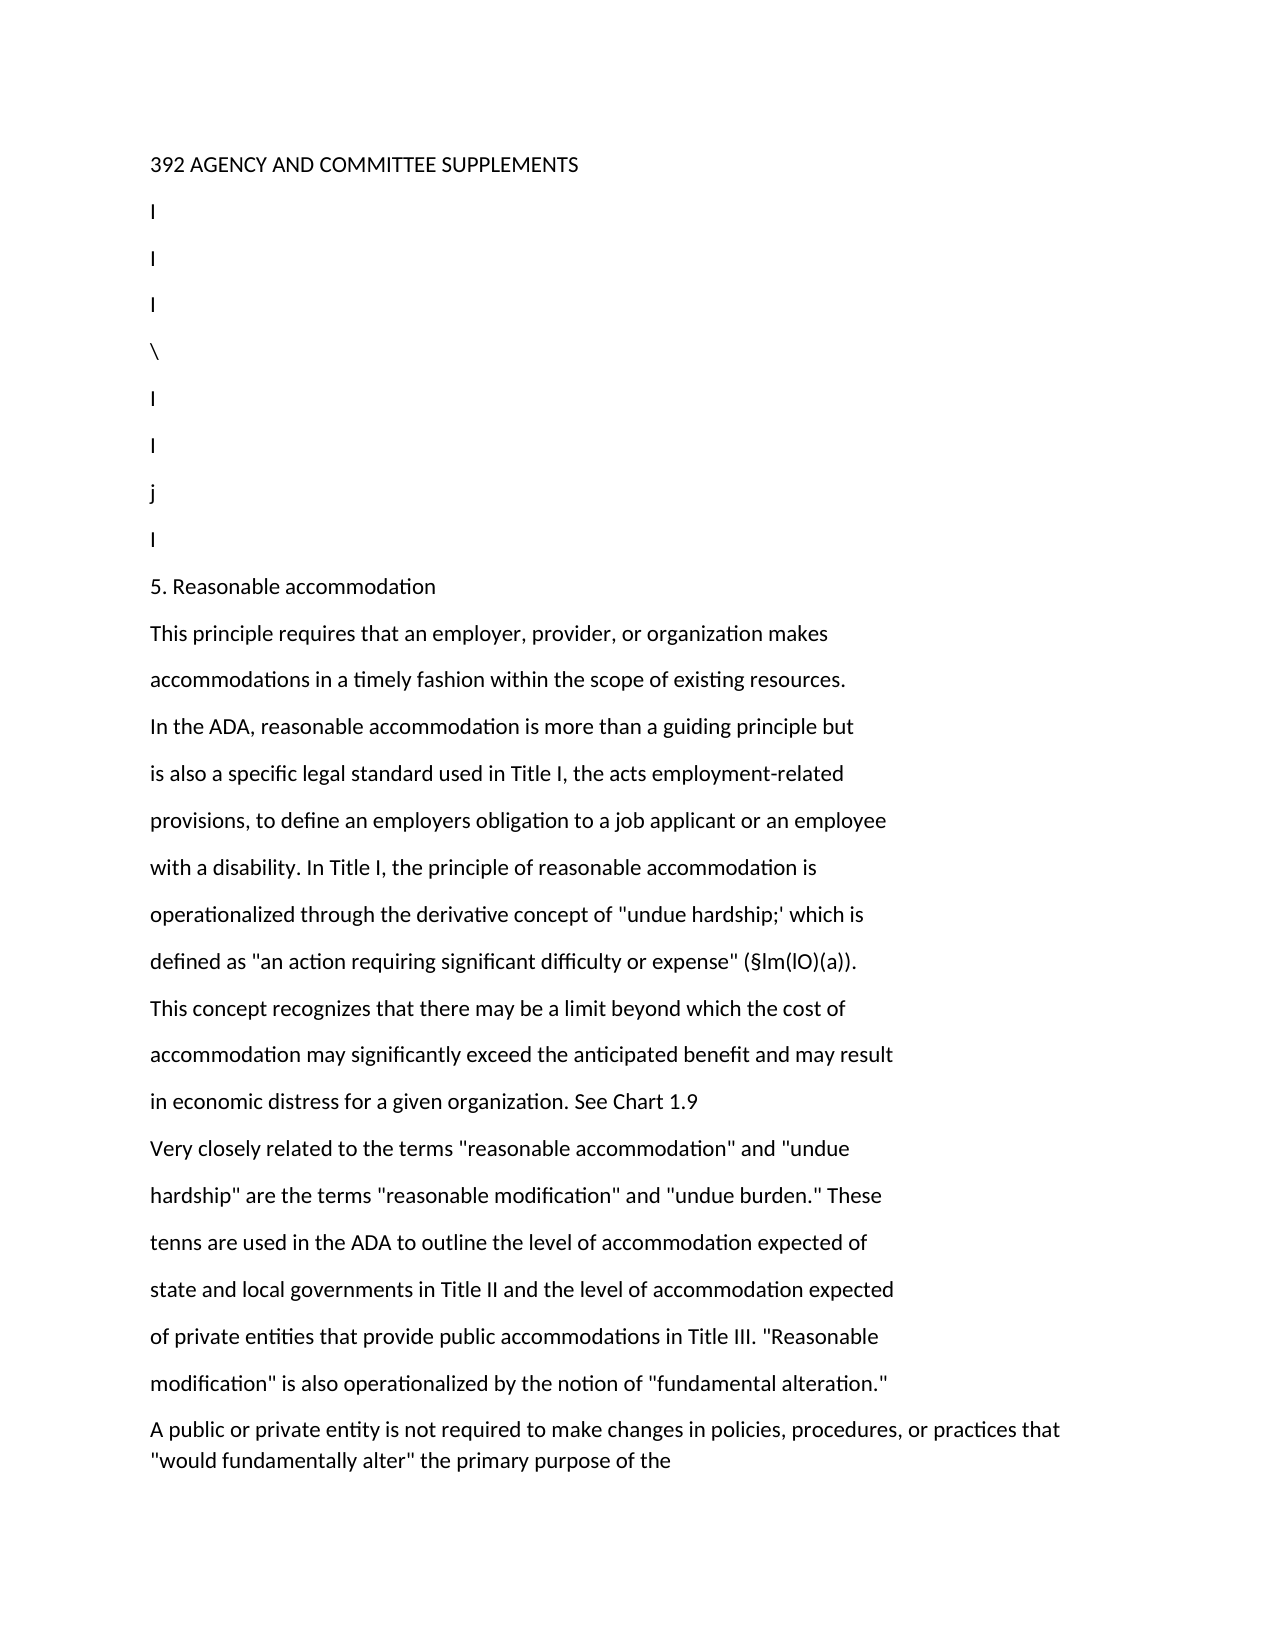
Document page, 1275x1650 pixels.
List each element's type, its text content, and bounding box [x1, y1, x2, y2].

text This concept recognizes that there may be a limit beyond which the cost of [150, 994, 1125, 1022]
text 392 AGENCY AND COMMITTEE SUPPLEMENTS [150, 150, 1125, 178]
text I [150, 244, 1125, 272]
text I [150, 384, 1125, 412]
text j [150, 478, 1125, 506]
text modification" is also operationalized by the notion of "fundamental alteration." [150, 1369, 1125, 1397]
text A public or private entity is not required to make changes in policies, procedures, or practices that "would fundamentally alter" the primary purpose of the [150, 1416, 1125, 1474]
text Very closely related to the terms "reasonable accommodation" and "undue [150, 1134, 1125, 1162]
text in economic distress for a given organization. See Chart 1.9 [150, 1087, 1125, 1116]
text state and local governments in Title II and the level of accommodation expected [150, 1275, 1125, 1303]
text I [150, 431, 1125, 459]
text I [150, 525, 1125, 553]
text tenns are used in the ADA to outline the level of accommodation expected of [150, 1228, 1125, 1256]
text accommodations in a timely fashion within the scope of existing resources. [150, 666, 1125, 694]
text is also a specific legal standard used in Title I, the acts employment-related [150, 759, 1125, 787]
text This principle requires that an employer, provider, or organization makes [150, 619, 1125, 647]
text of private entities that provide public accommodations in Title III. "Reasonable [150, 1322, 1125, 1350]
text with a disability. In Title I, the principle of reasonable accommodation is [150, 853, 1125, 881]
text 5. Reasonable accommodation [150, 572, 1125, 600]
text defined as "an action requiring significant difficulty or expense" (§lm(lO)(a)). [150, 947, 1125, 975]
text hardship" are the terms "reasonable modification" and "undue burden." These [150, 1181, 1125, 1209]
text I [150, 291, 1125, 319]
text operationalized through the derivative concept of "undue hardship;' which is [150, 900, 1125, 928]
text provisions, to define an employers obligation to a job applicant or an employee [150, 806, 1125, 834]
text accommodation may significantly exceed the anticipated benefit and may result [150, 1041, 1125, 1069]
text I [150, 197, 1125, 225]
text In the ADA, reasonable accommodation is more than a guiding principle but [150, 712, 1125, 741]
text \ [150, 337, 1125, 366]
